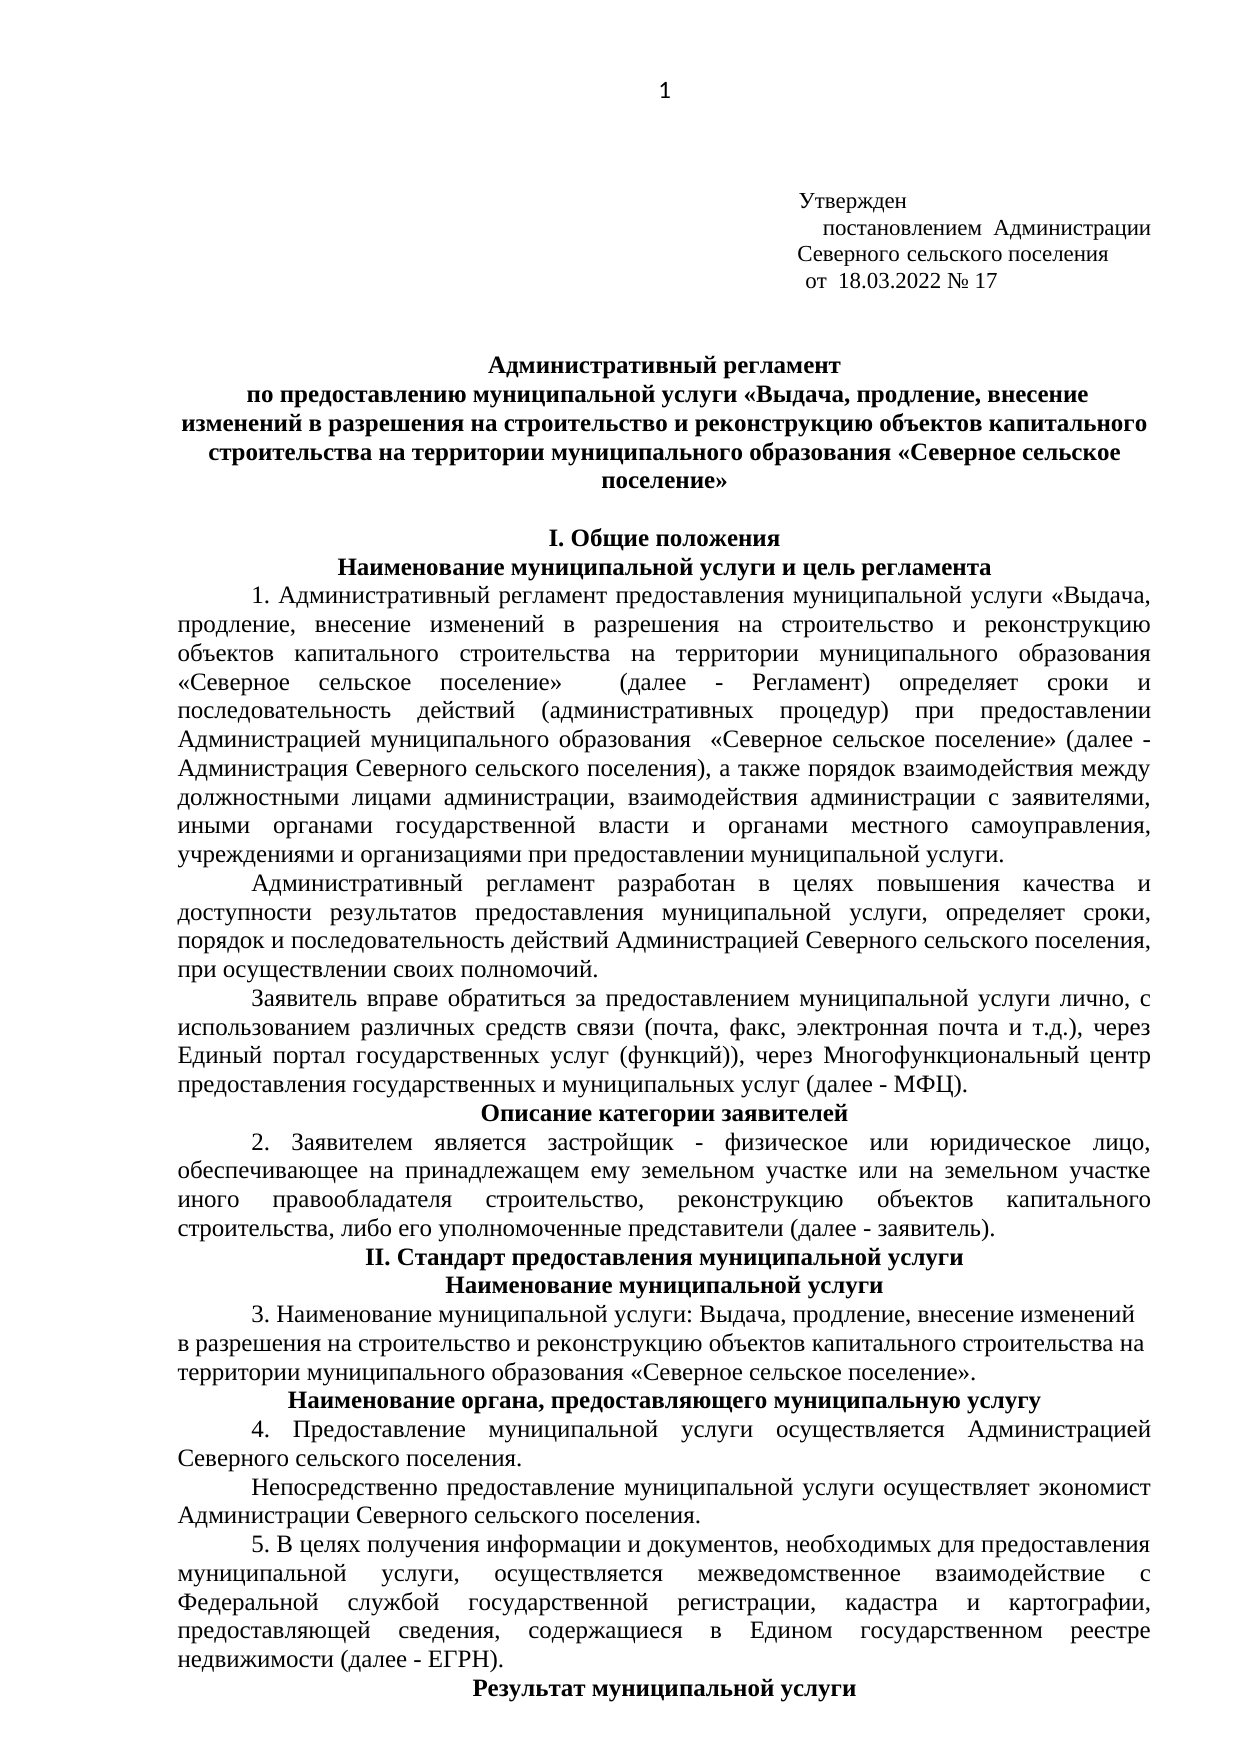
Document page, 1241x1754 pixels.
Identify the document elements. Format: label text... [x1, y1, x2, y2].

text I. Общие положения [177, 523, 1152, 552]
text Описание категории заявителей [177, 1098, 1152, 1127]
text Наименование муниципальной услуги и цель регламента [177, 552, 1152, 581]
text Северного сельского поселения [177, 240, 1152, 267]
text Административный регламент разработан в целях повышения качества и доступности результатов предоставления муниципальной услуги, определяет сроки, порядок и последовательность действий Администрацией Северного сельского поселения, при осуществлении своих полномочий. [177, 868, 1152, 983]
text 5. В целях получения информации и документов, необходимых для предоставления муниципальной услуги, осуществляется межведомственное взаимодействие с Федеральной службой государственной регистрации, кадастра и картографии, предоставляющей сведения, содержащиеся в Едином государственном реестре недвижимости (далее - ЕГРН). [177, 1529, 1152, 1673]
text Административный регламент по предоставлению муниципальной услуги «Выдача, продление, внесение изменений в разрешения на строительство и реконструкцию объектов капитального строительства на территории муниципального образования «Северное сельское поселение» [177, 351, 1152, 494]
text Утвержден [177, 188, 1152, 214]
text 4. Предоставление муниципальной услуги осуществляется Администрацией Северного сельского поселения. [177, 1414, 1152, 1472]
text 2. Заявителем является застройщик - физическое или юридическое лицо, обеспечивающее на принадлежащем ему земельном участке или на земельном участке иного правообладателя строительство, реконструкцию объектов капитального строительства, либо его уполномоченные представители (далее - заявитель). [177, 1127, 1152, 1242]
text постановлением Администрации [177, 214, 1152, 240]
text от 18.03.2022 № 17 [177, 267, 1152, 293]
text 3. Наименование муниципальной услуги: Выдача, продление, внесение изменений в разрешения на строительство и реконструкцию объектов капитального строительства на территории муниципального образования «Северное сельское поселение». [177, 1299, 1152, 1386]
text 1. Административный регламент предоставления муниципальной услуги «Выдача, продление, внесение изменений в разрешения на строительство и реконструкцию объектов капитального строительства на территории муниципального образования «Северное сельское поселение» (далее - Регламент) определяет сроки и последовательность действий (административных процедур) при предоставлении Администрацией муниципального образования «Северное сельское поселение» (далее - Администрация Северного сельского поселения), а также порядок взаимодействия между должностными лицами администрации, взаимодействия администрации с заявителями, иными органами государственной власти и органами местного самоуправления, учреждениями и организациями при предоставлении муниципальной услуги. [177, 581, 1152, 868]
text Результат муниципальной услуги [177, 1673, 1152, 1702]
text II. Стандарт предоставления муниципальной услуги [177, 1242, 1152, 1271]
text Заявитель вправе обратиться за предоставлением муниципальной услуги лично, с использованием различных средств связи (почта, факс, электронная почта и т.д.), через Единый портал государственных услуг (функций)), через Многофункциональный центр предоставления государственных и муниципальных услуг (далее - МФЦ). [177, 983, 1152, 1098]
text Наименование органа, предоставляющего муниципальную услугу [177, 1386, 1152, 1414]
text Наименование муниципальной услуги [177, 1271, 1152, 1299]
text Непосредственно предоставление муниципальной услуги осуществляет экономист Администрации Северного сельского поселения. [177, 1472, 1152, 1529]
